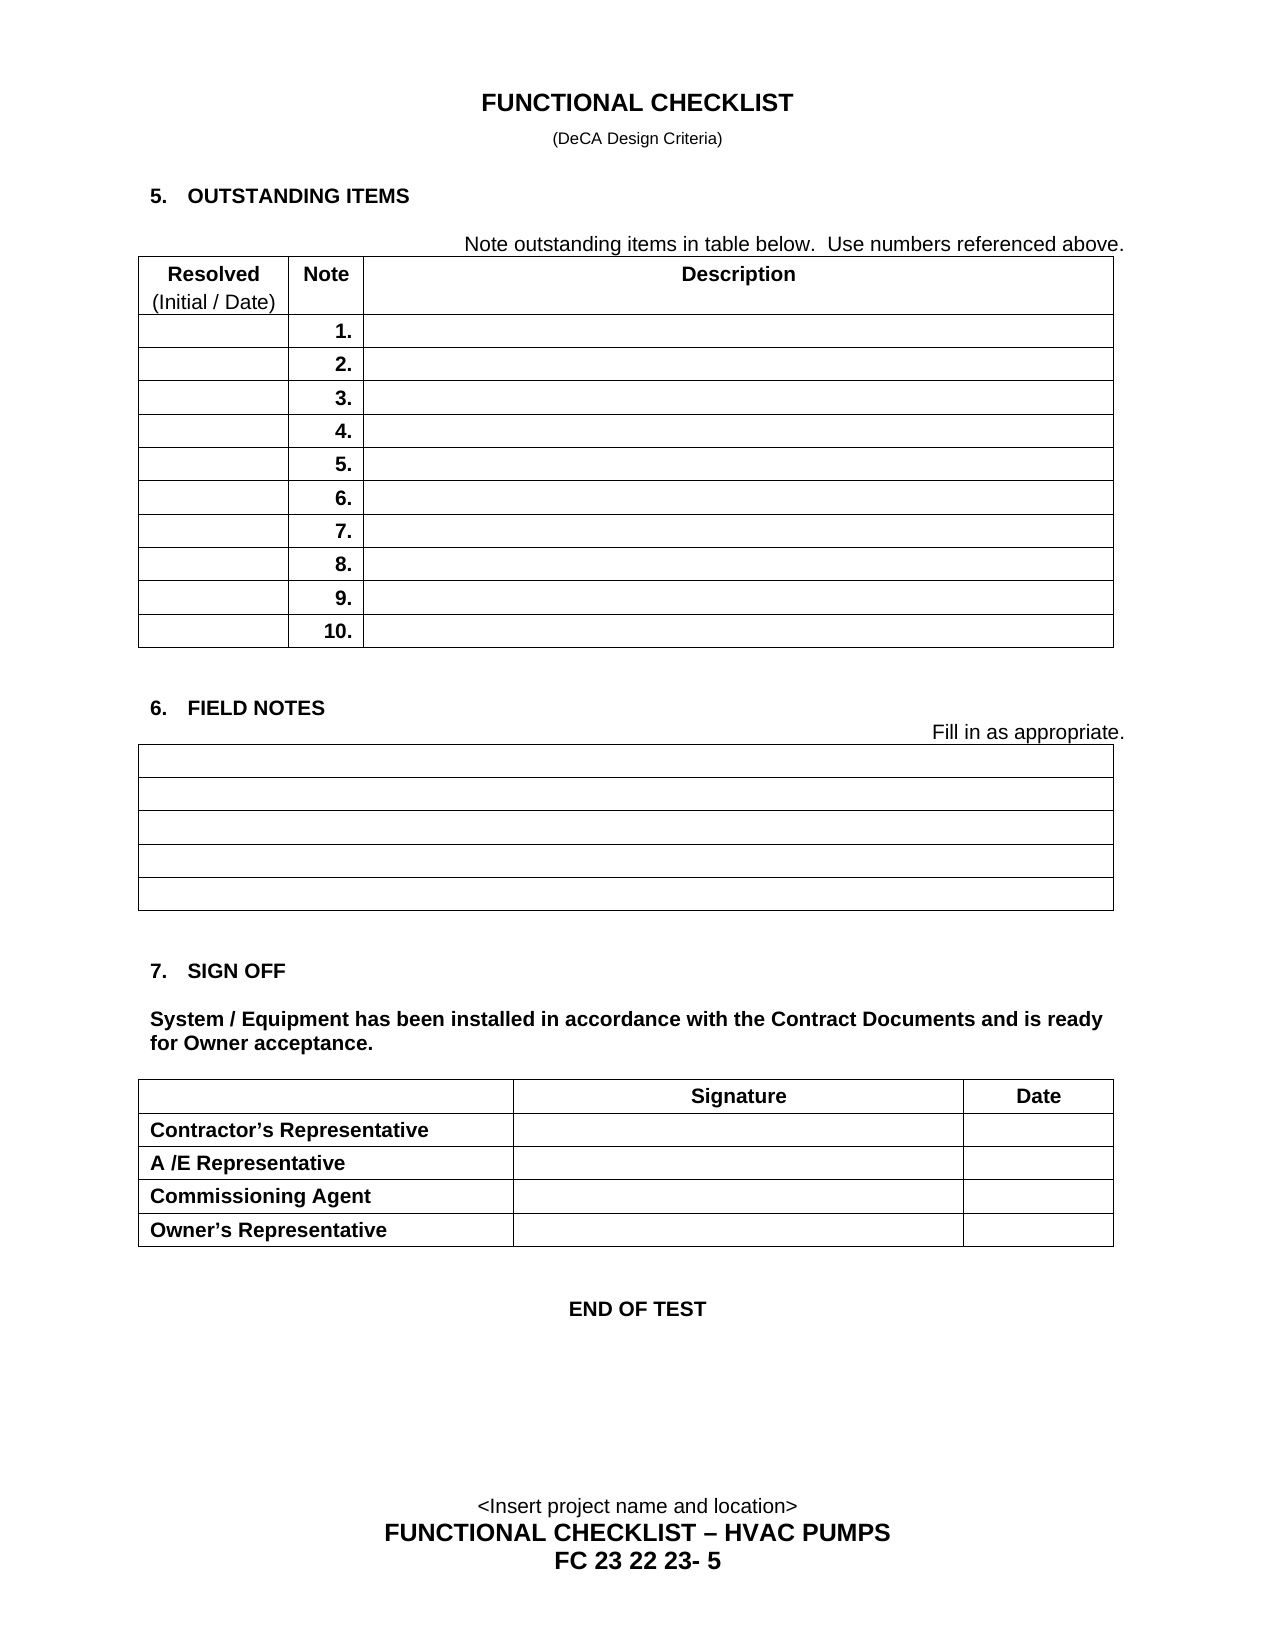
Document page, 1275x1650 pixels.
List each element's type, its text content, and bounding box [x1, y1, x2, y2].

table_cell 10. [289, 615, 363, 647]
table_cell [364, 481, 1113, 513]
table_cell [364, 581, 1113, 613]
table_cell [964, 1180, 1113, 1212]
table_cell Contractor’s Representative [139, 1114, 513, 1146]
table_cell [364, 515, 1113, 547]
text Fill in as appropriate. [150, 720, 1125, 744]
table_header Resolved (Initial / Date) [139, 257, 288, 313]
text System / Equipment has been installed in accordance with the Contract Documents and is ready for Owner acceptance. [150, 1007, 1125, 1055]
table_cell [139, 615, 288, 647]
table_header Signature [514, 1080, 963, 1112]
table_cell 5. [289, 448, 363, 480]
table_cell [514, 1180, 963, 1212]
table_cell [364, 615, 1113, 647]
subtitle SIGN OFF [150, 959, 1125, 983]
subtitle END OF TEST [150, 1297, 1125, 1321]
table_header [139, 745, 1113, 777]
table_cell 9. [289, 581, 363, 613]
table_cell [139, 548, 288, 580]
table_cell [964, 1114, 1113, 1146]
text Note outstanding items in table below. Use numbers referenced above. [150, 232, 1125, 256]
table_cell [139, 348, 288, 380]
table_cell 1. [289, 315, 363, 347]
table_cell [139, 878, 1113, 910]
table_cell 3. [289, 381, 363, 413]
table_cell [514, 1214, 963, 1246]
table_cell [364, 348, 1113, 380]
table_cell A /E Representative [139, 1147, 513, 1179]
table_cell 7. [289, 515, 363, 547]
table_cell [139, 481, 288, 513]
table_cell [139, 315, 288, 347]
table_header Description [364, 257, 1113, 313]
table_cell [964, 1214, 1113, 1246]
table_cell 2. [289, 348, 363, 380]
table_cell [139, 845, 1113, 877]
table_cell [364, 448, 1113, 480]
table_cell 6. [289, 481, 363, 513]
table_cell [364, 415, 1113, 447]
table_cell [139, 581, 288, 613]
table_cell Owner’s Representative [139, 1214, 513, 1246]
subtitle FIELD NOTES [150, 696, 1125, 720]
table_cell 8. [289, 548, 363, 580]
table_cell [514, 1147, 963, 1179]
subtitle OUTSTANDING ITEMS [150, 184, 1125, 208]
table_cell 4. [289, 415, 363, 447]
table_cell [139, 811, 1113, 844]
table_header Date [964, 1080, 1113, 1112]
table_header Note [289, 257, 363, 313]
table_cell [364, 548, 1113, 580]
table_cell [514, 1114, 963, 1146]
table_cell Commissioning Agent [139, 1180, 513, 1212]
table_cell [139, 448, 288, 480]
table_cell [139, 778, 1113, 810]
table_cell [139, 381, 288, 413]
table_cell [139, 415, 288, 447]
table_cell [139, 515, 288, 547]
table_cell [364, 381, 1113, 413]
table_cell [964, 1147, 1113, 1179]
table_cell [364, 315, 1113, 347]
table_header [139, 1080, 513, 1112]
